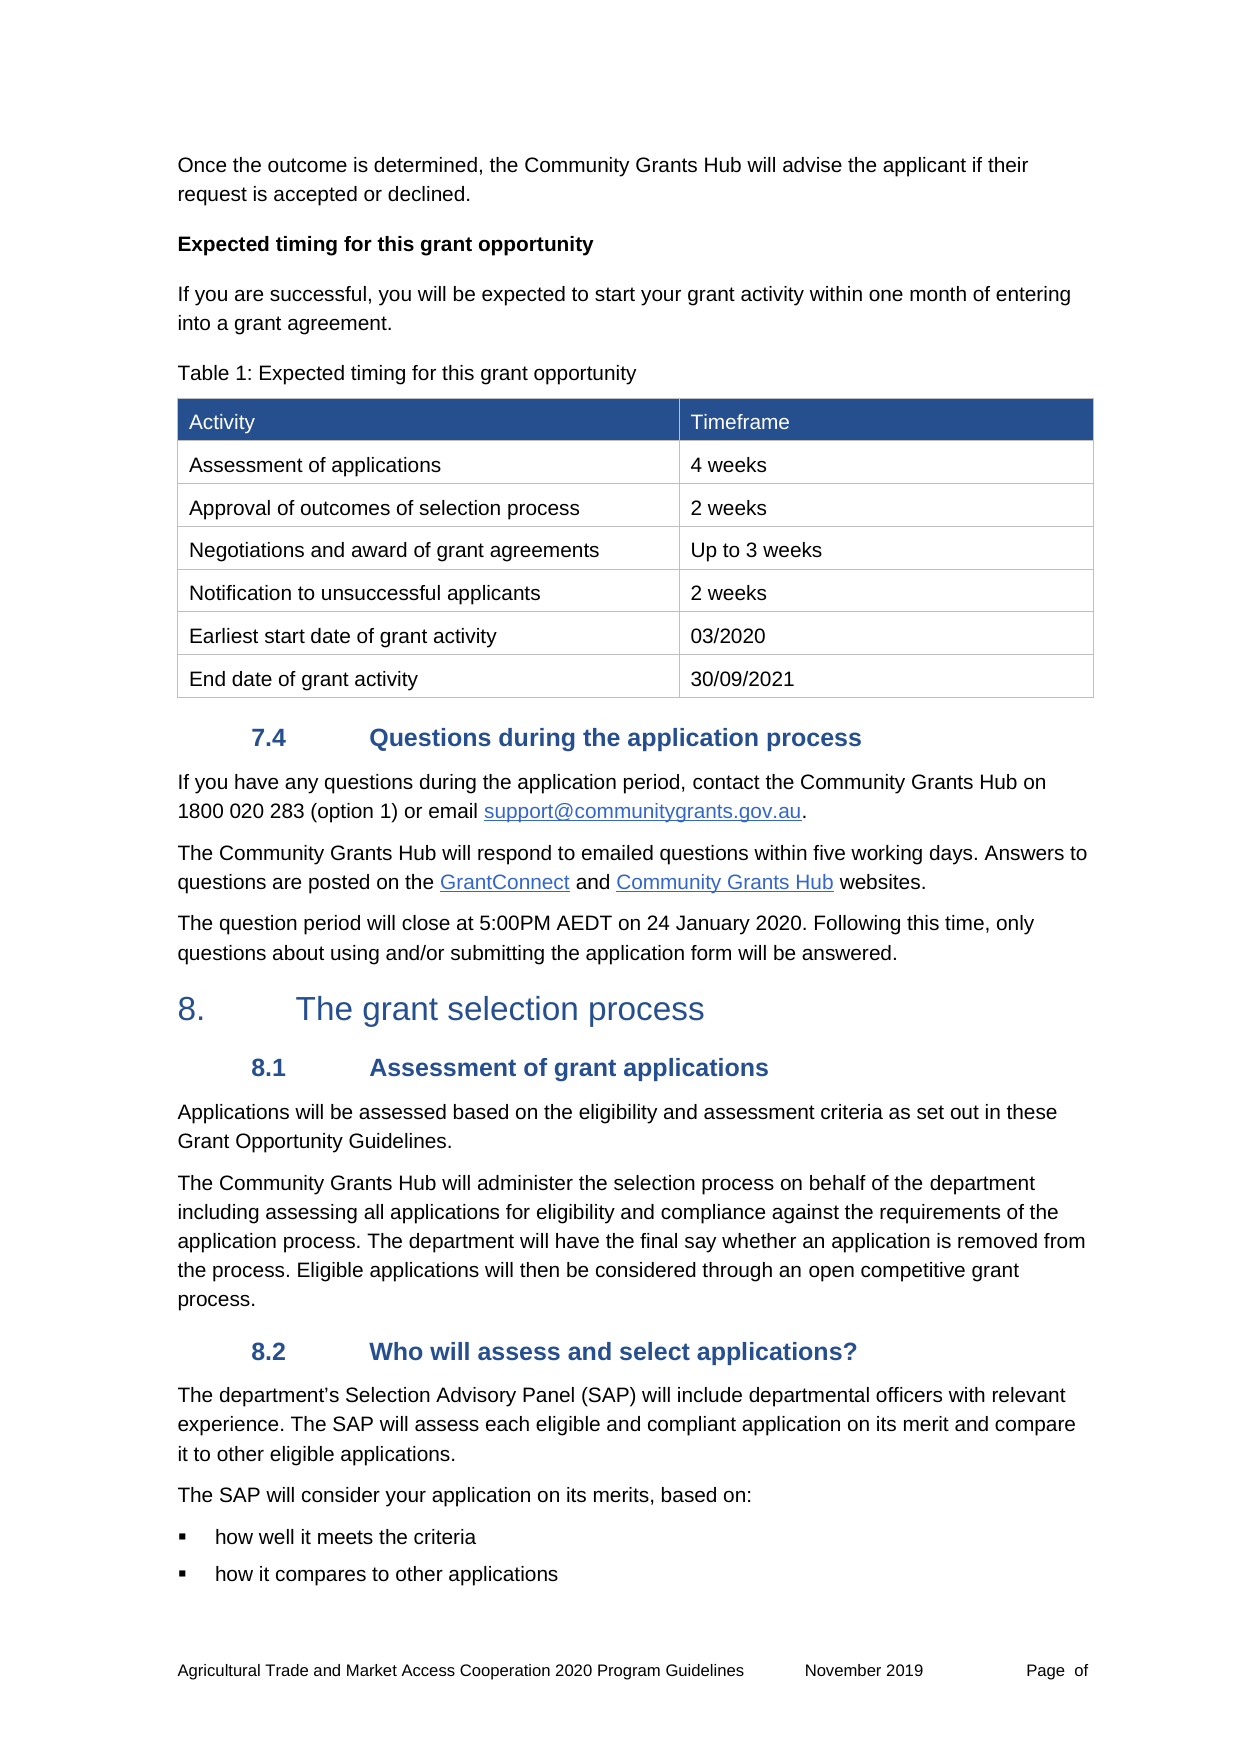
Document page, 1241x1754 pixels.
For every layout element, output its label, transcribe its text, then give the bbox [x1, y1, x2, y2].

table_cell Negotiations and award of grant agreements [178, 527, 679, 568]
text If you are successful, you will be expected to start your grant activity within one month of entering into a grant agreement. [177, 277, 1092, 335]
text The question period will close at 5:00PM AEDT on 24 January 2020. Following this time, only questions about using and/or submitting the application form will be answered. [177, 906, 1092, 964]
table_cell 2 weeks [680, 484, 1093, 526]
table_cell Approval of outcomes of selection process [178, 484, 679, 526]
table_cell End date of grant activity [178, 655, 679, 697]
text The Community Grants Hub will administer the selection process on behalf of the department including assessing all applications for eligibility and compliance against the requirements of the application process. The department will have the final say whether an application is removed from the process. Eligible applications will then be considered through an open competitive grant process. [177, 1165, 1092, 1311]
table_cell 4 weeks [680, 441, 1093, 483]
text If you have any questions during the application period, contact the Community Grants Hub on 1800 020 283 (option 1) or email support@communitygrants.gov.au. [177, 764, 1092, 823]
text Expected timing for this grant opportunity [177, 227, 1092, 256]
table_header Timeframe [680, 399, 1093, 440]
table_cell 03/2020 [680, 612, 1093, 654]
subtitle Who will assess and select applications? [251, 1336, 1092, 1365]
list how it compares to other applications [177, 1557, 1092, 1586]
table_header Activity [178, 399, 679, 440]
text Applications will be assessed based on the eligibility and assessment criteria as set out in these Grant Opportunity Guidelines. [177, 1094, 1092, 1153]
text The SAP will consider your application on its merits, based on: [177, 1478, 1092, 1507]
table_cell Up to 3 weeks [680, 527, 1093, 568]
table_cell 2 weeks [680, 570, 1093, 611]
text The department’s Selection Advisory Panel (SAP) will include departmental officers with relevant experience. The SAP will assess each eligible and compliant application on its merit and compare it to other eligible applications. [177, 1378, 1092, 1465]
table_cell Assessment of applications [178, 441, 679, 483]
table_cell Earliest start date of grant activity [178, 612, 679, 654]
subtitle Assessment of grant applications [251, 1053, 1092, 1082]
subtitle The grant selection process [177, 989, 1092, 1028]
text The Community Grants Hub will respond to emailed questions within five working days. Answers to questions are posted on the GrantConnect and Community Grants Hub websites. [177, 835, 1092, 893]
text Once the outcome is determined, the Community Grants Hub will advise the applicant if their request is accepted or declined. [177, 148, 1092, 206]
list how well it meets the criteria [177, 1519, 1092, 1549]
table_cell 30/09/2021 [680, 655, 1093, 697]
text Table 1: Expected timing for this grant opportunity [177, 356, 1092, 385]
subtitle Questions during the application process [251, 723, 1092, 752]
table_cell Notification to unsuccessful applicants [178, 570, 679, 611]
